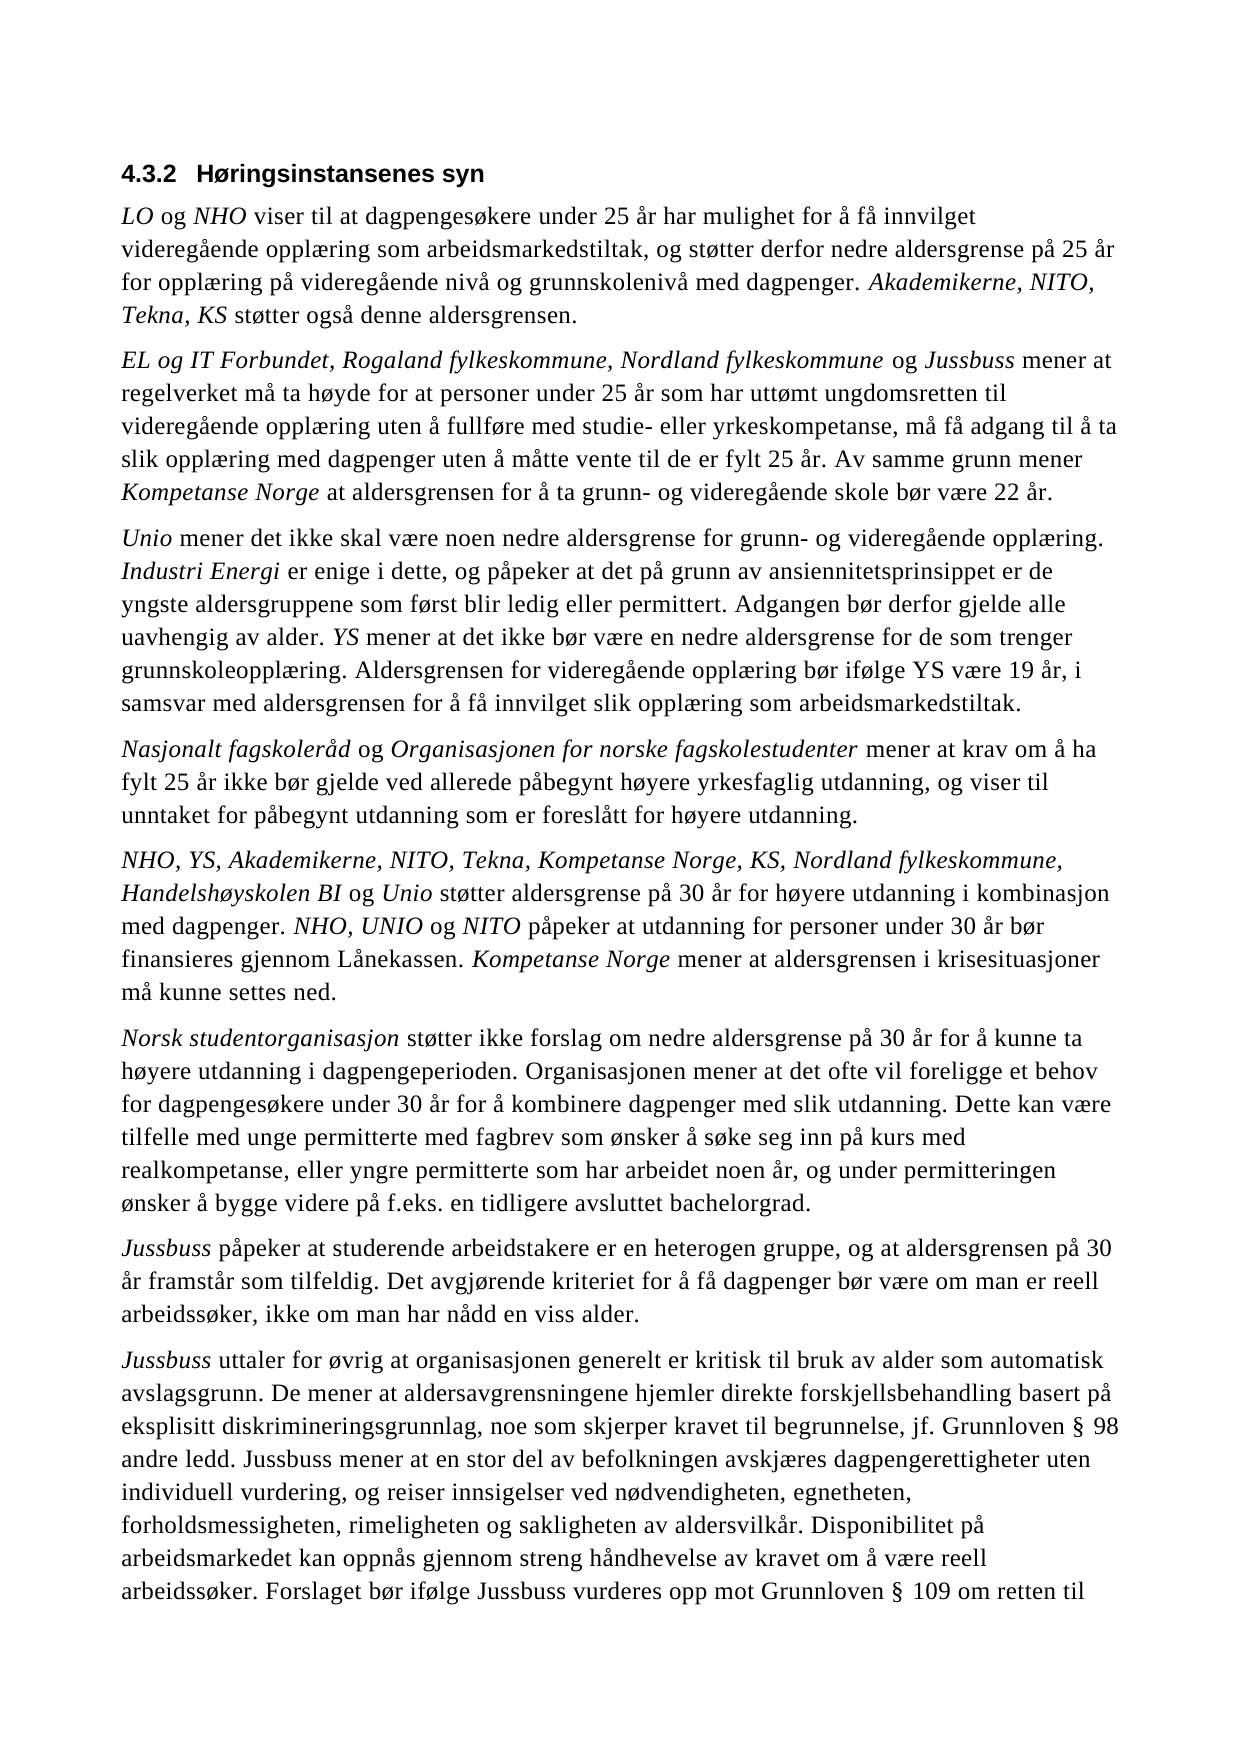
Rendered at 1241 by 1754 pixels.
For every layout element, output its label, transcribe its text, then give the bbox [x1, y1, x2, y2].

text EL og IT Forbundet, Rogaland fylkeskommune, Nordland fylkeskommune og Jussbuss mener at regelverket må ta høyde for at personer under 25 år som har uttømt ungdomsretten til videregående opplæring uten å fullføre med studie- eller yrkeskompetanse, må få adgang til å ta slik opplæring med dagpenger uten å måtte vente til de er fylt 25 år. Av samme grunn mener Kompetanse Norge at aldersgrensen for å ta grunn- og videregående skole bør være 22 år. [121, 345, 1119, 506]
text Jussbuss påpeker at studerende arbeidstakere er en heterogen gruppe, og at aldersgrensen på 30 år framstår som tilfeldig. Det avgjørende kriteriet for å få dagpenger bør være om man er reell arbeidssøker, ikke om man har nådd en viss alder. [121, 1233, 1119, 1328]
subtitle Høringsinstansenes syn [121, 159, 1119, 188]
text NHO, YS, Akademikerne, NITO, Tekna, Kompetanse Norge, KS, Nordland fylkeskommune, Handelshøyskolen BI og Unio støtter aldersgrense på 30 år for høyere utdanning i kombinasjon med dagpenger. NHO, UNIO og NITO påpeker at utdanning for personer under 30 år bør finansieres gjennom Lånekassen. Kompetanse Norge mener at aldersgrensen i krisesituasjoner må kunne settes ned. [121, 845, 1119, 1006]
text Nasjonalt fagskoleråd og Organisasjonen for norske fagskolestudenter mener at krav om å ha fylt 25 år ikke bør gjelde ved allerede påbegynt høyere yrkesfaglig utdanning, og viser til unntaket for påbegynt utdanning som er foreslått for høyere utdanning. [121, 734, 1119, 828]
text Unio mener det ikke skal være noen nedre aldersgrense for grunn- og videregående opplæring. Industri Energi er enige i dette, og påpeker at det på grunn av ansiennitetsprinsippet er de yngste aldersgruppene som først blir ledig eller permittert. Adgangen bør derfor gjelde alle uavhengig av alder. YS mener at det ikke bør være en nedre aldersgrense for de som trenger grunnskoleopplæring. Aldersgrensen for videregående opplæring bør ifølge YS være 19 år, i samsvar med aldersgrensen for å få innvilget slik opplæring som arbeidsmarkedstiltak. [121, 523, 1119, 717]
text Norsk studentorganisasjon støtter ikke forslag om nedre aldersgrense på 30 år for å kunne ta høyere utdanning i dagpengeperioden. Organisasjonen mener at det ofte vil foreligge et behov for dagpengesøkere under 30 år for å kombinere dagpenger med slik utdanning. Dette kan være tilfelle med unge permitterte med fagbrev som ønsker å søke seg inn på kurs med realkompetanse, eller yngre permitterte som har arbeidet noen år, og under permitteringen ønsker å bygge videre på f.eks. en tidligere avsluttet bachelorgrad. [121, 1023, 1119, 1217]
text LO og NHO viser til at dagpengesøkere under 25 år har mulighet for å få innvilget videregående opplæring som arbeidsmarkedstiltak, og støtter derfor nedre aldersgrense på 25 år for opplæring på videregående nivå og grunnskolenivå med dagpenger. Akademikerne, NITO, Tekna, KS støtter også denne aldersgrensen. [121, 201, 1119, 329]
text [121, 1345, 1119, 1605]
